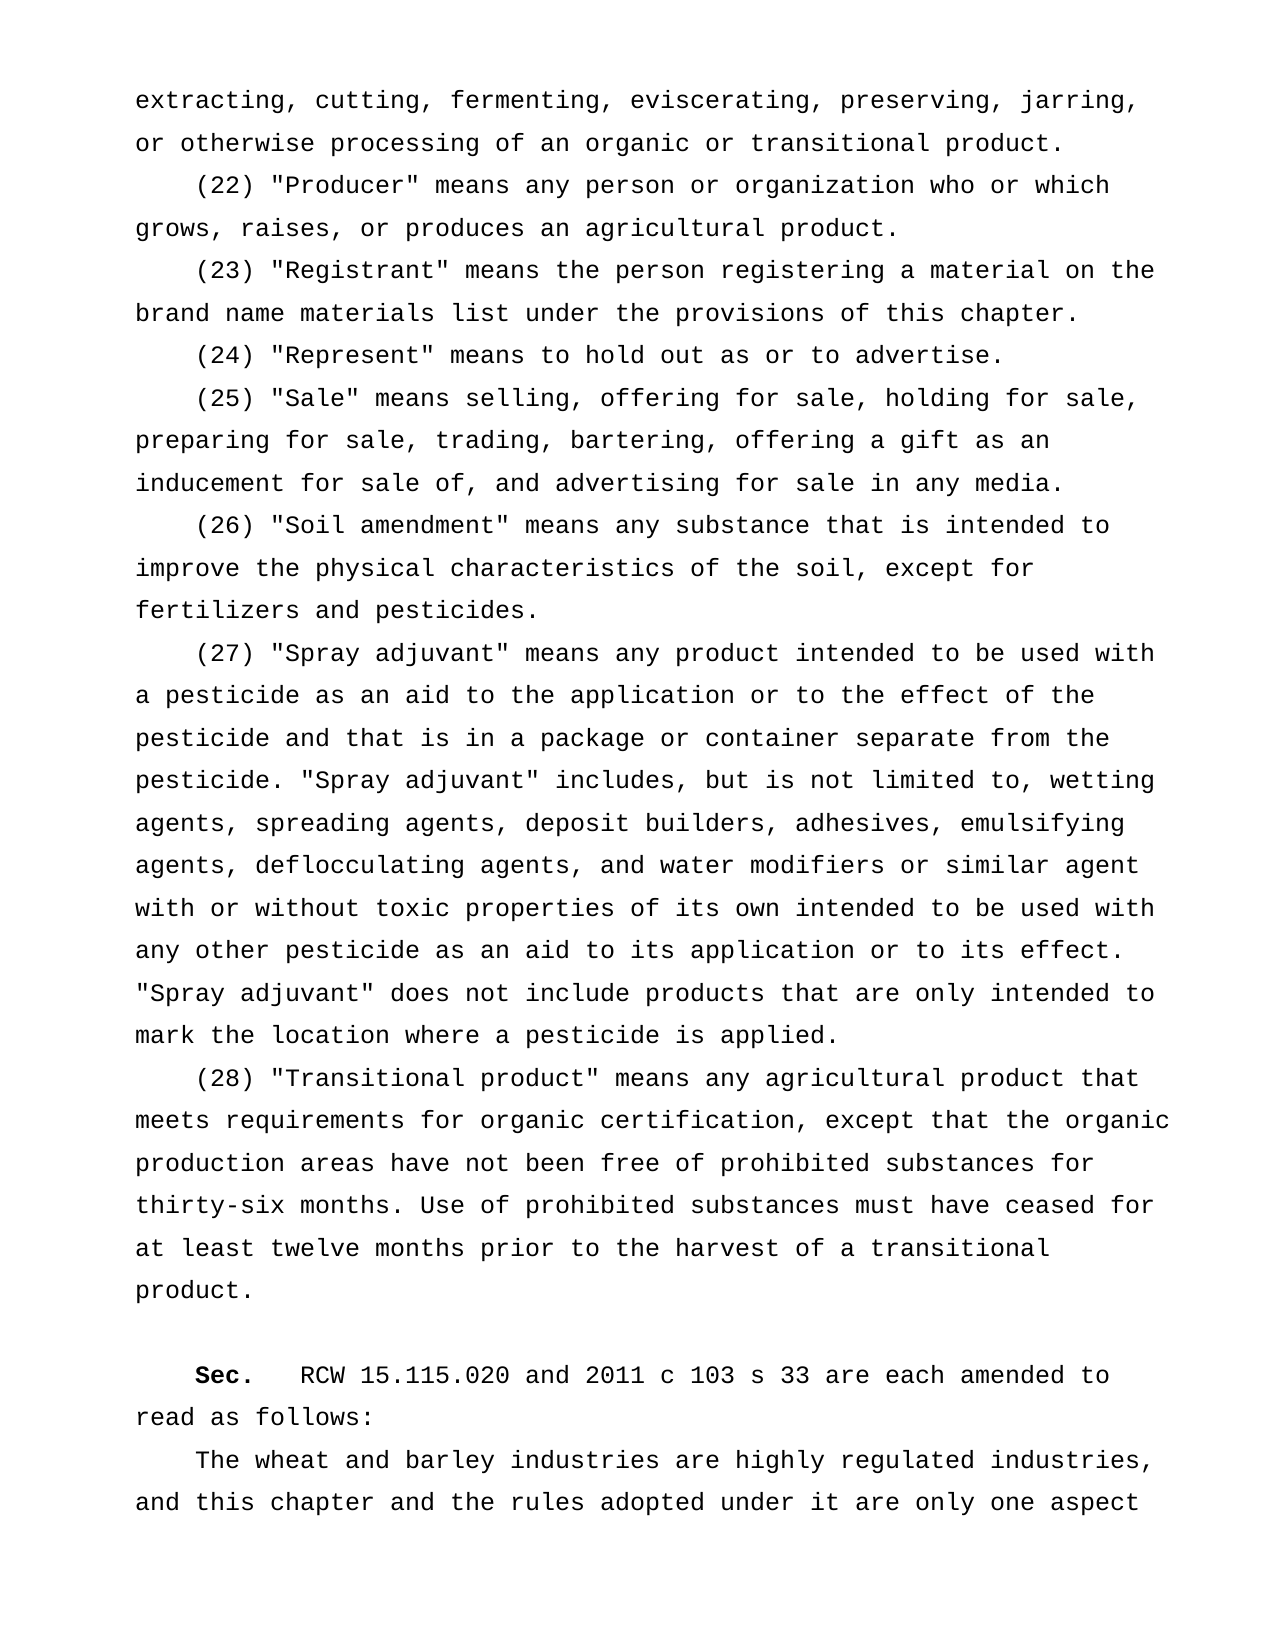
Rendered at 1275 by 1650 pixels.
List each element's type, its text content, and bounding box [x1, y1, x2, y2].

text (22) "Producer" means any person or organization who or which grows, raises, or produces an agricultural product. [135, 160, 1170, 245]
text (27) "Spray adjuvant" means any product intended to be used with a pesticide as an aid to the application or to the effect of the pesticide and that is in a package or container separate from the pesticide. "Spray adjuvant" includes, but is not limited to, wetting agents, spreading agents, deposit builders, adhesives, emulsifying agents, deflocculating agents, and water modifiers or similar agent with or without toxic properties of its own intended to be used with any other pesticide as an aid to its application or to its effect. "Spray adjuvant" does not include products that are only intended to mark the location where a pesticide is applied. [135, 627, 1170, 1052]
text (28) "Transitional product" means any agricultural product that meets requirements for organic certification, except that the organic production areas have not been free of prohibited substances for thirty-six months. Use of prohibited substances must have ceased for at least twelve months prior to the harvest of a transitional product. [135, 1052, 1170, 1307]
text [135, 75, 1170, 160]
text (23) "Registrant" means the person registering a material on the brand name materials list under the provisions of this chapter. [135, 245, 1170, 330]
text (26) "Soil amendment" means any substance that is intended to improve the physical characteristics of the soil, except for fertilizers and pesticides. [135, 500, 1170, 627]
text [135, 1434, 1170, 1519]
text (24) "Represent" means to hold out as or to advertise. [135, 330, 1170, 372]
text Sec. RCW 15.115.020 and 2011 c 103 s 33 are each amended to read as follows: [135, 1349, 1170, 1434]
text (25) "Sale" means selling, offering for sale, holding for sale, preparing for sale, trading, bartering, offering a gift as an inducement for sale of, and advertising for sale in any media. [135, 372, 1170, 500]
